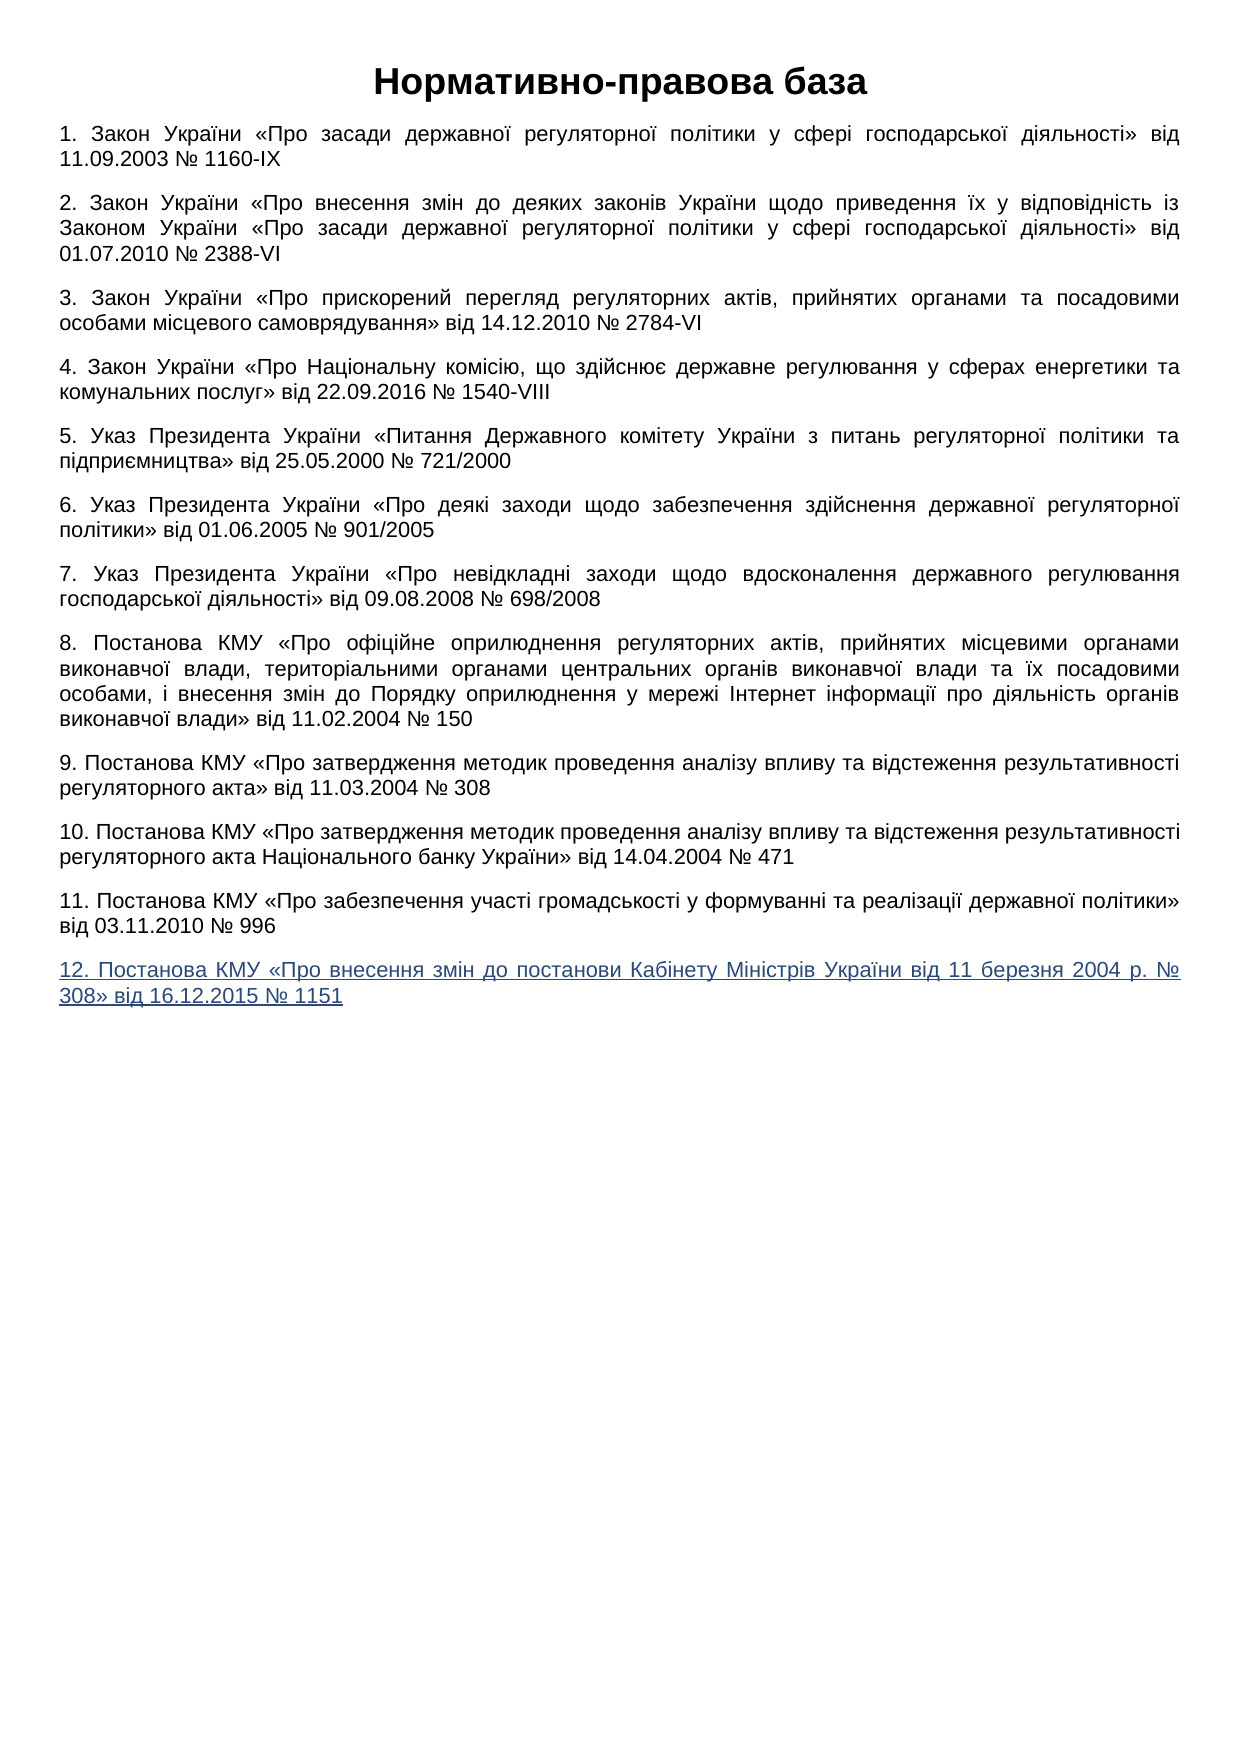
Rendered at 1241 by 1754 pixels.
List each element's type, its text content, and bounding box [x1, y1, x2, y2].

text 11. Постанова КМУ «Про забезпечення участі громадськості у формуванні та реалізації державної політики» від 03.11.2010 № 996 [59, 888, 1181, 939]
text 6. Указ Президента України «Про деякі заходи щодо забезпечення здійснення державної регуляторної політики» від 01.06.2005 № 901/2005 [59, 492, 1181, 542]
text 3. Закон України «Про прискорений перегляд регуляторних актів, прийнятих органами та посадовими особами місцевого самоврядування» від 14.12.2010 № 2784-VI [59, 284, 1181, 335]
text 2. Закон України «Про внесення змін до деяких законів України щодо приведення їх у відповідність із Законом України «Про засади державної регуляторної політики у сфері господарської діяльності» від 01.07.2010 № 2388-VI [59, 190, 1181, 266]
text 12. Постанова КМУ «Про внесення змін до постанови Кабінету Міністрів України від 11 березня 2004 р. № 308» від 16.12.2015 № 1151 [59, 980, 1181, 1008]
text 5. Указ Президента України «Питання Державного комітету України з питань регуляторної політики та підприємництва» від 25.05.2000 № 721/2000 [59, 423, 1181, 473]
text 10. Постанова КМУ «Про затвердження методик проведення аналізу впливу та відстеження результативності регуляторного акта Національного банку України» від 14.04.2004 № 471 [59, 819, 1181, 869]
text Нормативно-правова база [59, 59, 1181, 102]
text 7. Указ Президента України «Про невідкладні заходи щодо вдосконалення державного регулювання господарської діяльності» від 09.08.2008 № 698/2008 [59, 561, 1181, 612]
text 12. Постанова КМУ «Про внесення змін до постанови Кабінету Міністрів України від 11 березня 2004 р. № 308» від 16.12.2015 № 1151 [59, 957, 1181, 979]
text 1. Закон України «Про засади державної регуляторної політики у сфері господарської діяльності» від 11.09.2003 № 1160-ІХ [59, 121, 1181, 171]
text 9. Постанова КМУ «Про затвердження методик проведення аналізу впливу та відстеження результативності регуляторного акта» від 11.03.2004 № 308 [59, 750, 1181, 800]
text 4. Закон України «Про Національну комісію, що здійснює державне регулювання у сферах енергетики та комунальних послуг» від 22.09.2016 № 1540-VIII [59, 354, 1181, 404]
text 8. Постанова КМУ «Про офіційне оприлюднення регуляторних актів, прийнятих місцевими органами виконавчої влади, територіальними органами центральних органів виконавчої влади та їх посадовими особами, і внесення змін до Порядку оприлюднення у мережі Інтернет інформації про діяльність органів виконавчої влади» від 11.02.2004 № 150 [59, 630, 1181, 731]
